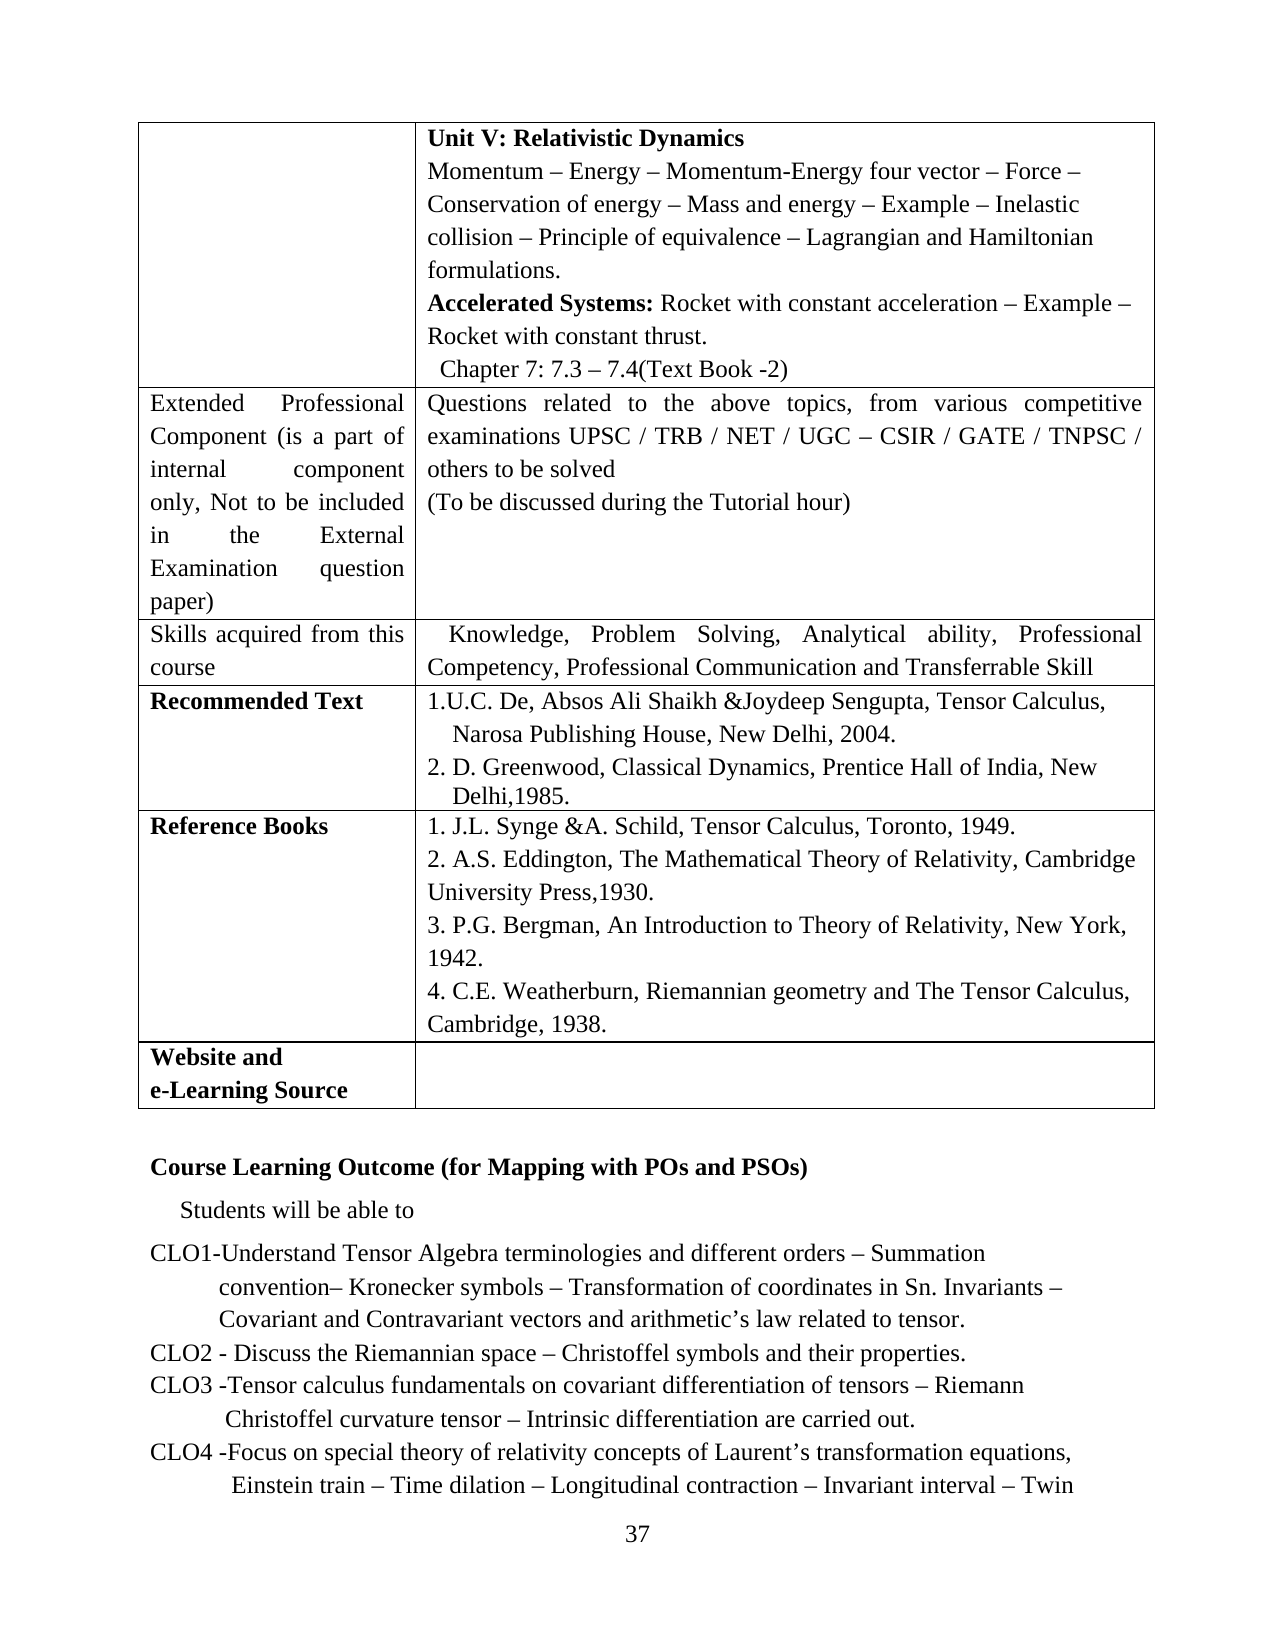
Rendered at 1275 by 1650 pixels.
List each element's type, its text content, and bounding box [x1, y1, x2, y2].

text Course Learning Outcome (for Mapping with POs and PSOs) [150, 1152, 1124, 1181]
text CLO2 - Discuss the Riemannian space – Christoffel symbols and their properties. [150, 1338, 1125, 1366]
text CLO3 -Tensor calculus fundamentals on covariant differentiation of tensors – Riemann [150, 1371, 1125, 1399]
text Christoffel curvature tensor – Intrinsic differentiation are carried out. [150, 1404, 1125, 1432]
table_cell Knowledge, Problem Solving, Analytical ability, Professional Competency, Professional Communication and Transferrable Skill [416, 620, 1154, 685]
table_cell 1. J.L. Synge &A. Schild, Tensor Calculus, Toronto, 1949. 2. A.S. Eddington, The Mathematical Theory of Relativity, Cambridge University Press,1930. 3. P.G. Bergman, An Introduction to Theory of Relativity, New York, 1942. 4. C.E. Weatherburn, Riemannian geometry and The Tensor Calculus, Cambridge, 1938. [416, 811, 1154, 1041]
text Covariant and Contravariant vectors and arithmetic’s law related to tensor. [150, 1304, 1125, 1333]
text Students will be able to [179, 1195, 1124, 1224]
table_cell Questions related to the above topics, from various competitive examinations UPSC / TRB / NET / UGC – CSIR / GATE / TNPSC / others to be solved (To be discussed during the Tutorial hour) [416, 388, 1154, 618]
table_cell Unit V: Relativistic Dynamics Momentum – Energy – Momentum-Energy four vector – Force – Conservation of energy – Mass and energy – Example – Inelastic collision – Principle of equivalence – Lagrangian and Hamiltonian formulations. Accelerated Systems: Rocket with constant acceleration – Example – Rocket with constant thrust. Chapter 7: 7.3 – 7.4(Text Book -2) [416, 123, 1154, 387]
table_cell 1.U.C. De, Absos Ali Shaikh &Joydeep Sengupta, Tensor Calculus, Narosa Publishing House, New Delhi, 2004. D. Greenwood, Classical Dynamics, Prentice Hall of India, New Delhi,1985. [416, 686, 1154, 810]
text CLO1-Understand Tensor Algebra terminologies and different orders – Summation [150, 1238, 1125, 1267]
table_cell Recommended Text [139, 686, 415, 810]
table_cell [416, 1043, 1154, 1108]
table_cell Website and e-Learning Source [139, 1043, 415, 1108]
table_cell Skills acquired from this course [139, 620, 415, 685]
text Einstein train – Time dilation – Longitudinal contraction – Invariant interval – Twin [150, 1470, 1125, 1498]
text CLO4 -Focus on special theory of relativity concepts of Laurent’s transformation equations, [150, 1437, 1125, 1465]
table_cell Extended Professional Component (is a part of internal component only, Not to be included in the External Examination question paper) [139, 388, 415, 618]
table_cell Reference Books [139, 811, 415, 1041]
text convention– Kronecker symbols – Transformation of coordinates in Sn. Invariants – [150, 1272, 1125, 1300]
